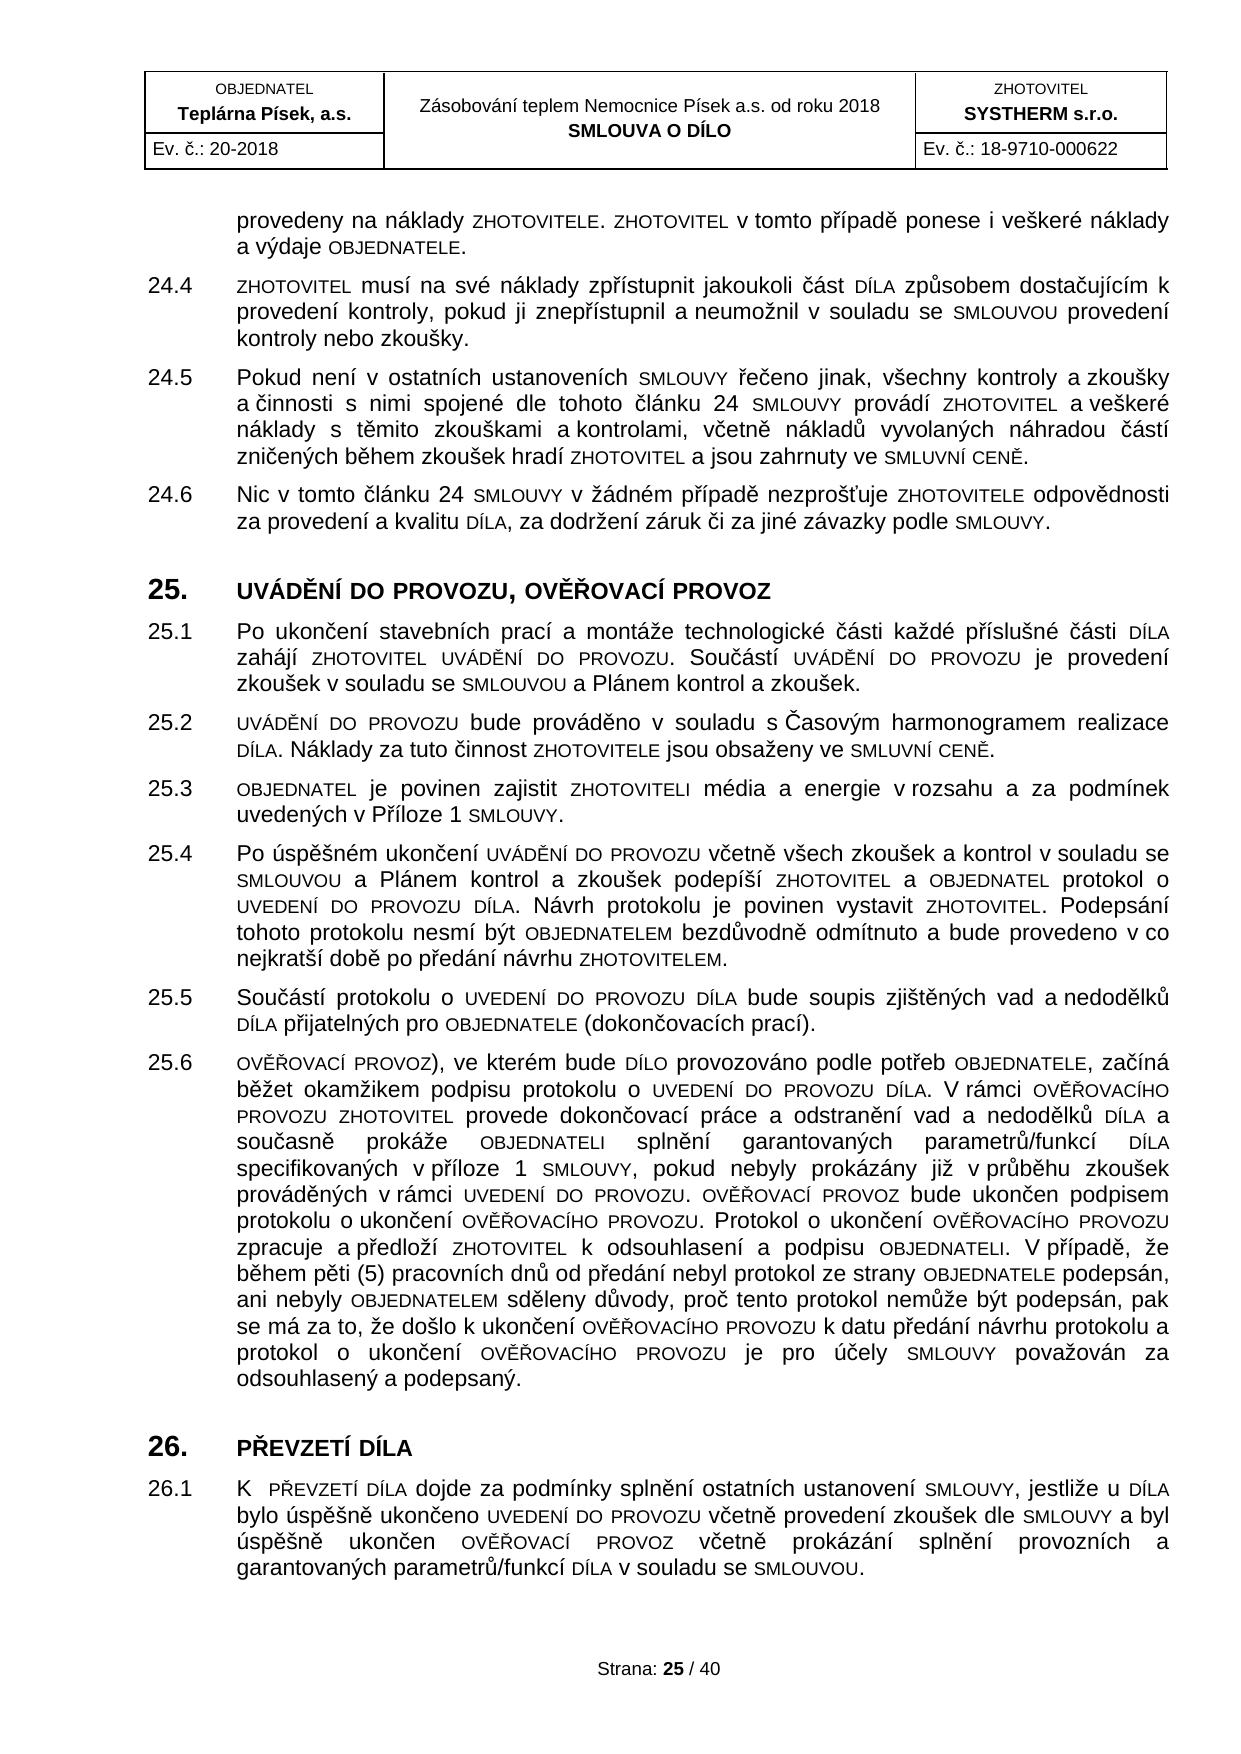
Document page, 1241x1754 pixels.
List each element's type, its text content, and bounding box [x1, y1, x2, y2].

list 25.5 Součástí protokolu o uvedení do provozu díla bude soupis zjištěných vad a nedodělků díla přijatelných pro objednatele (dokončovacích prací). [148, 984, 1169, 1037]
list 26. převzetí díla [148, 1429, 1169, 1463]
list 25. uvádění do provozu, ověřovací provoz [148, 572, 1169, 605]
list 26.1 K převzetí díla dojde za podmínky splnění ostatních ustanovení smlouvy, jestliže u díla bylo úspěšně ukončeno uvedení do provozu včetně provedení zkoušek dle smlouvy a byl úspěšně ukončen ověřovací provoz včetně prokázání splnění provozních a garantovaných parametrů/funkcí díla v souladu se smlouvou. [148, 1475, 1169, 1581]
list 25.6 ověřovací provoz), ve kterém bude dílo provozováno podle potřeb objednatele, začíná běžet okamžikem podpisu protokolu o uvedení do provozu díla. V rámci ověřovacího provozu zhotovitel provede dokončovací práce a odstranění vad a nedodělků díla a současně prokáže objednateli splnění garantovaných parametrů/funkcí díla specifikovaných v příloze 1 smlouvy, pokud nebyly prokázány již v průběhu zkoušek prováděných v rámci uvedení do provozu. ověřovací provoz bude ukončen podpisem protokolu o ukončení ověřovacího provozu. Protokol o ukončení ověřovacího provozu zpracuje a předloží zhotovitel k odsouhlasení a podpisu objednateli. V případě, že během pěti (5) pracovních dnů od předání nebyl protokol ze strany objednatele podepsán, ani nebyly objednatelem sděleny důvody, proč tento protokol nemůže být podepsán, pak se má za to, že došlo k ukončení ověřovacího provozu k datu předání návrhu protokolu a protokol o ukončení ověřovacího provozu je pro účely smlouvy považován za odsouhlasený a podepsaný. [148, 1049, 1169, 1392]
list 24.5 Pokud není v ostatních ustanoveních smlouvy řečeno jinak, všechny kontroly a zkoušky a činnosti s nimi spojené dle tohoto článku 24 smlouvy provádí zhotovitel a veškeré náklady s těmito zkouškami a kontrolami, včetně nákladů vyvolaných náhradou částí zničených během zkoušek hradí zhotovitel a jsou zahrnuty ve smluvní ceně. [148, 363, 1169, 469]
list 25.4 Po úspěšném ukončení uvádění do provozu včetně všech zkoušek a kontrol v souladu se smlouvou a Plánem kontrol a zkoušek podepíší zhotovitel a objednatel protokol o uvedení do provozu díla. Návrh protokolu je povinen vystavit zhotovitel. Podepsání tohoto protokolu nesmí být objednatelem bezdůvodně odmítnuto a bude provedeno v co nejkratší době po předání návrhu zhotovitelem. [148, 840, 1169, 971]
list 25.1 Po ukončení stavebních prací a montáže technologické části každé příslušné části díla zahájí zhotovitel uvádění do provozu. Součástí uvádění do provozu je provedení zkoušek v souladu se smlouvou a Plánem kontrol a zkoušek. [148, 618, 1169, 697]
list 24.4 zhotovitel musí na své náklady zpřístupnit jakoukoli část díla způsobem dostačujícím k provedení kontroly, pokud ji znepřístupnil a neumožnil v souladu se smlouvou provedení kontroly nebo zkoušky. [148, 272, 1169, 351]
list 25.3 objednatel je povinen zajistit zhotoviteli média a energie v rozsahu a za podmínek uvedených v Příloze 1 smlouvy. [148, 774, 1169, 827]
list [148, 207, 1169, 259]
list 24.6 Nic v tomto článku 24 smlouvy v žádném případě nezprošťuje zhotovitele odpovědnosti za provedení a kvalitu díla, za dodržení záruk či za jiné závazky podle smlouvy. [148, 481, 1169, 534]
list 25.2 uvádění do provozu bude prováděno v souladu s Časovým harmonogramem realizace díla. Náklady za tuto činnost zhotovitele jsou obsaženy ve smluvní ceně. [148, 709, 1169, 762]
